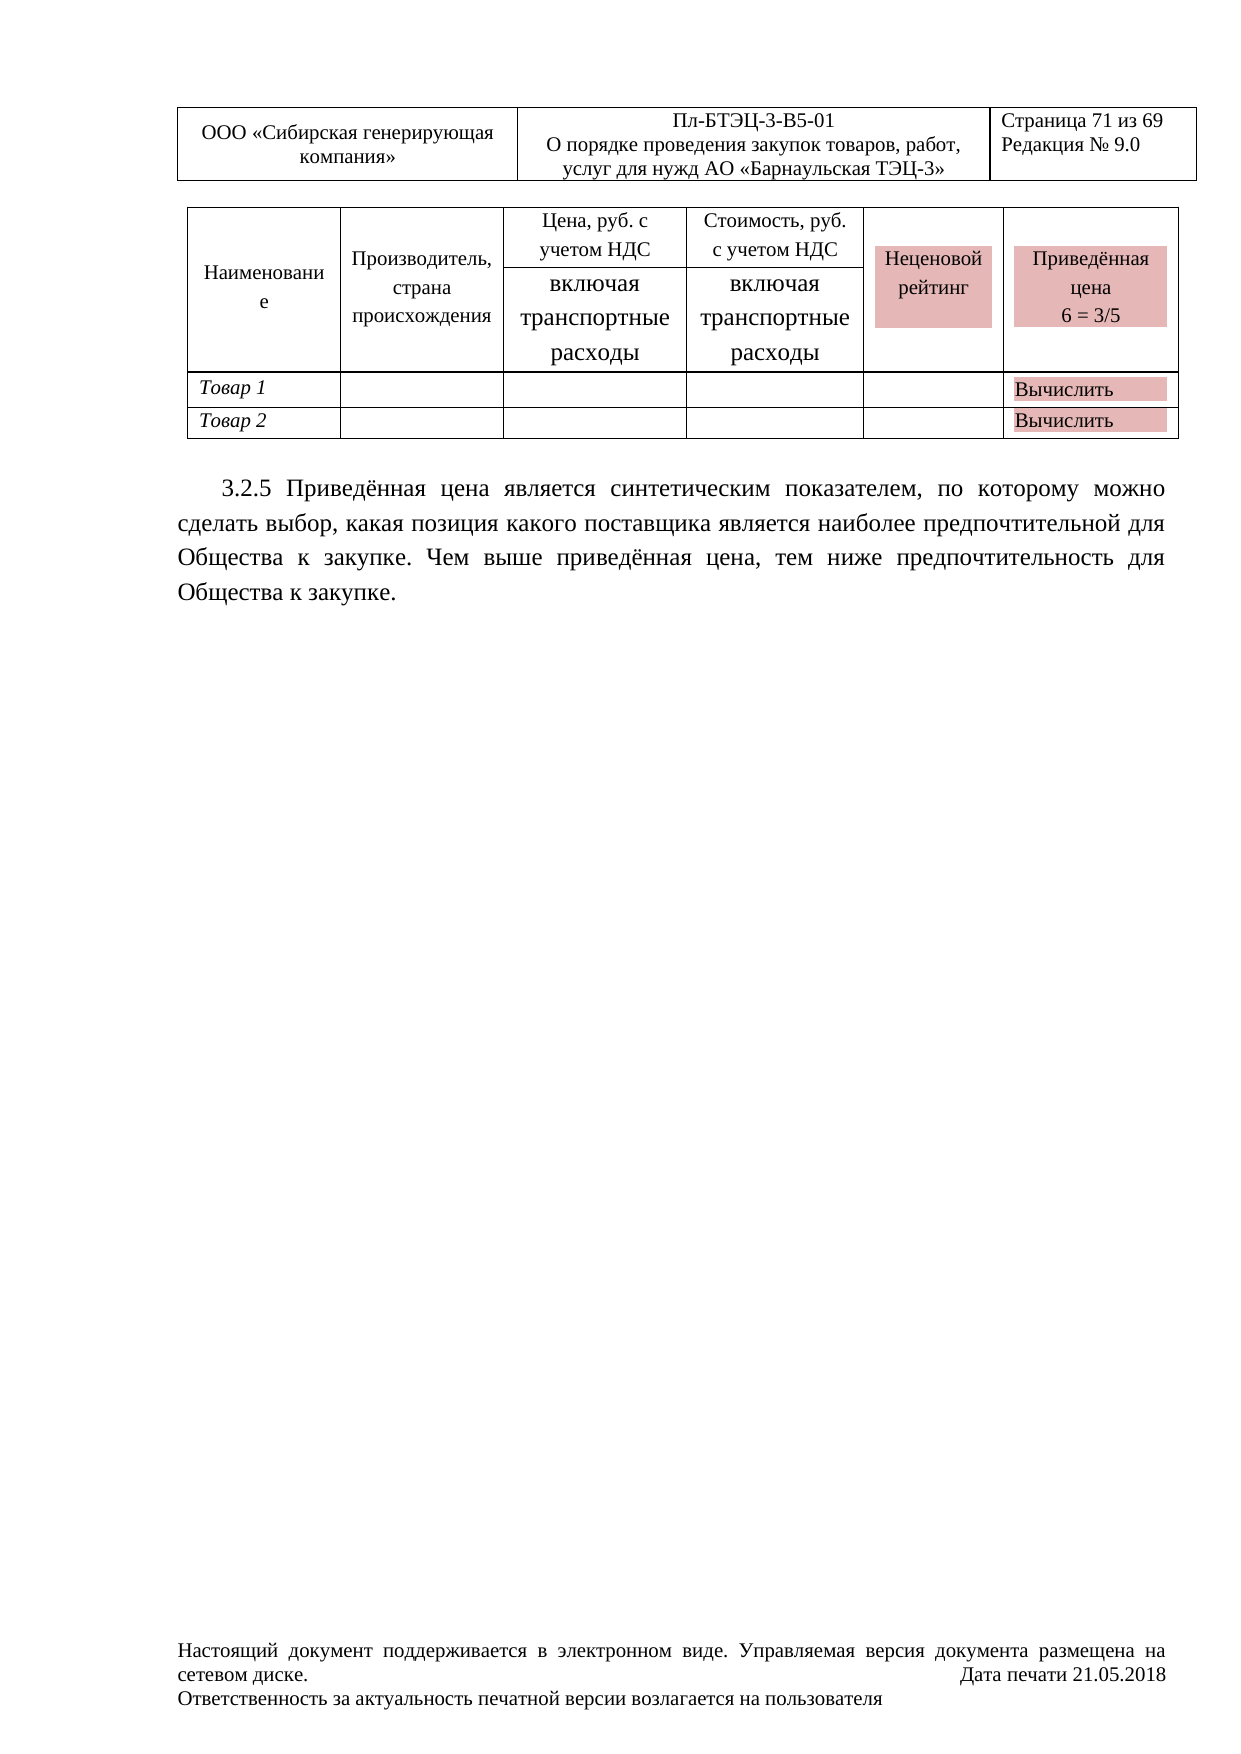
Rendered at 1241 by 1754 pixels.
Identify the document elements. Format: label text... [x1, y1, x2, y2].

text 3.2.5 Приведённая цена является синтетическим показателем, по которому можно сделать выбор, какая позиция какого поставщика является наиболее предпочтительной для Общества к закупке. Чем выше приведённая цена, тем ниже предпочтительность для Общества к закупке. [177, 473, 1166, 605]
table_cell [687, 408, 863, 438]
table_cell [341, 408, 503, 438]
table_cell Приведённая цена 6 = 3/5 [1004, 208, 1178, 371]
table_cell [504, 408, 686, 438]
table_cell включая транспортные расходы [687, 268, 863, 371]
table_cell Вычислить [1004, 408, 1178, 438]
table_cell [864, 408, 1003, 438]
table_cell Вычислить [1004, 373, 1178, 407]
table_cell Неценовой рейтинг [864, 208, 1003, 371]
table_cell [504, 373, 686, 407]
table_cell Производитель, страна происхождения [341, 208, 503, 371]
table_cell Наименование [188, 208, 340, 371]
table_cell [687, 373, 863, 407]
table_cell Цена, руб. с учетом НДС [504, 208, 686, 267]
table_cell [341, 373, 503, 407]
table_cell включая транспортные расходы [504, 268, 686, 371]
table_cell Товар 2 [188, 408, 340, 438]
table_cell Товар 1 [188, 373, 340, 407]
table_cell [864, 373, 1003, 407]
table_cell Стоимость, руб. с учетом НДС [687, 208, 863, 267]
